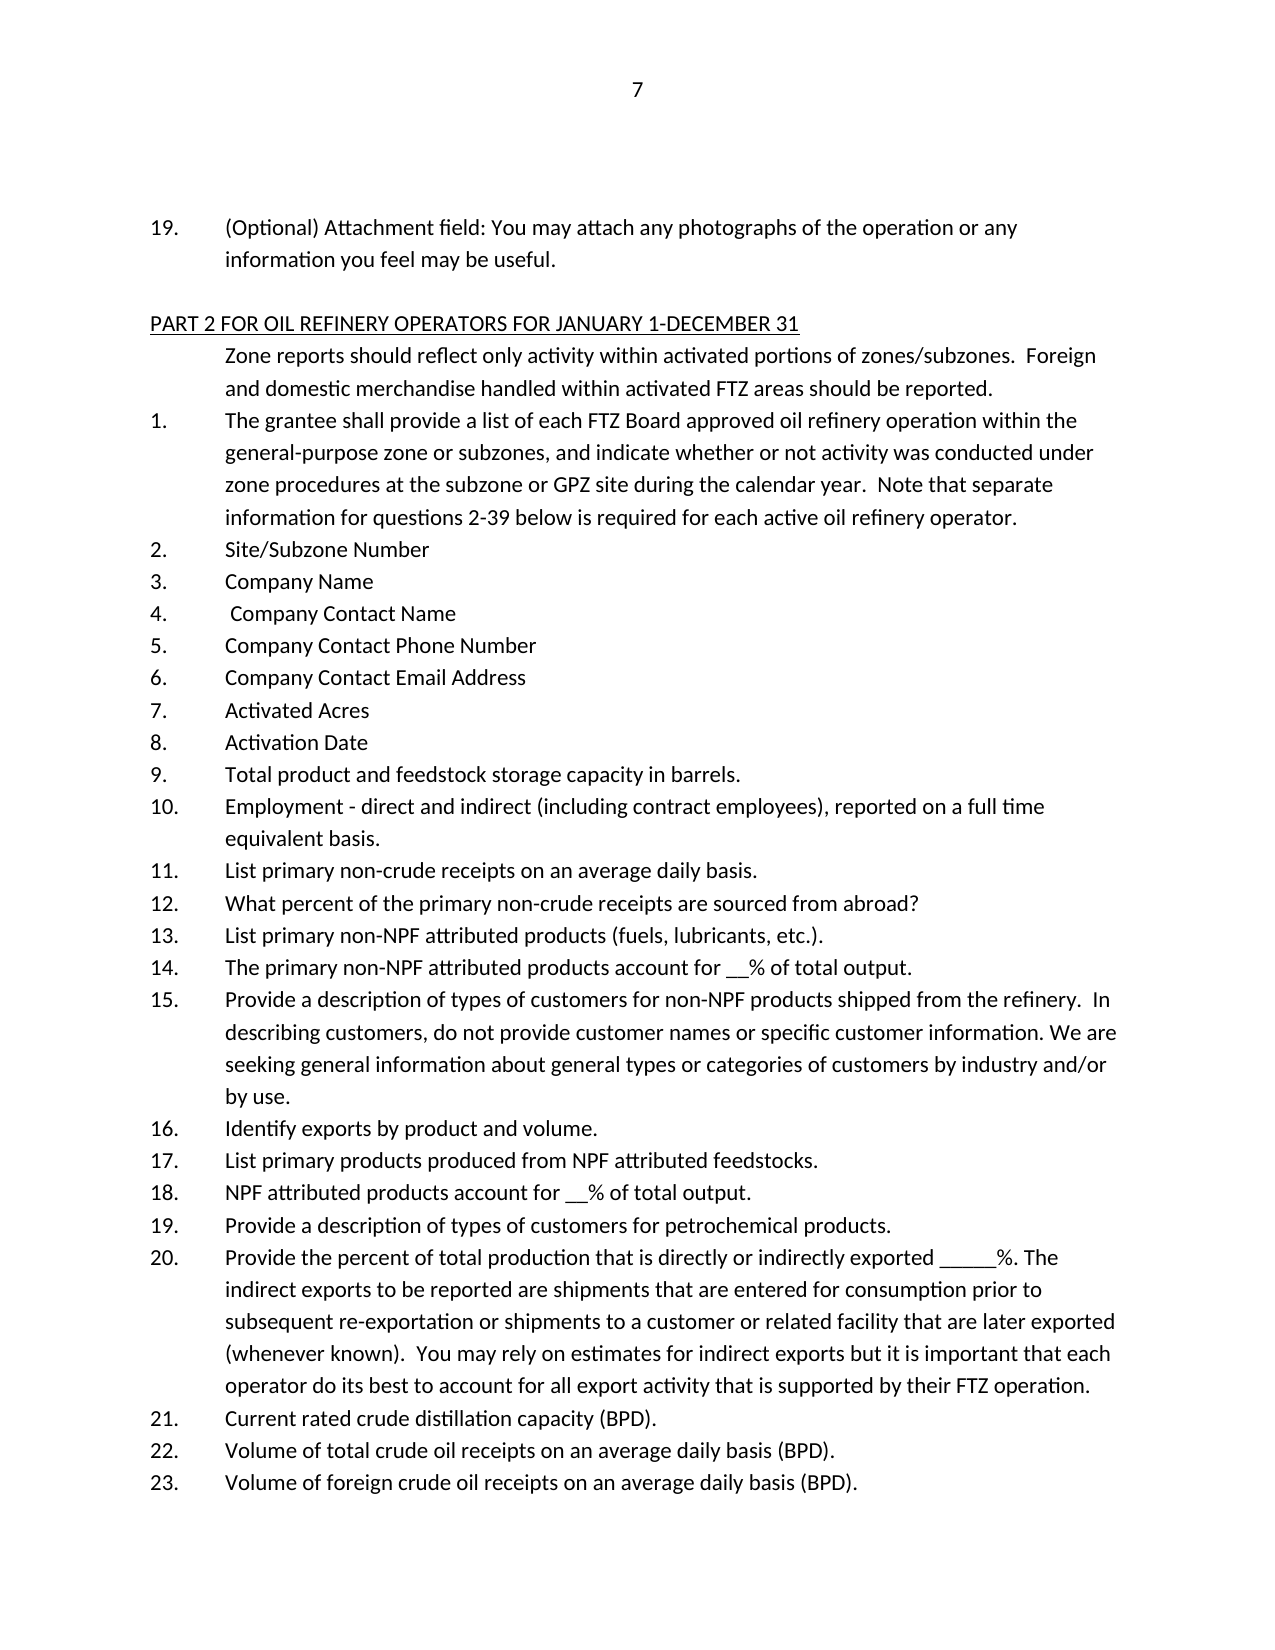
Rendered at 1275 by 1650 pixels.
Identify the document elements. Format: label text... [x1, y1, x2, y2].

list Identify exports by product and volume. [150, 1114, 1125, 1142]
list Site/Subzone Number [150, 535, 1125, 563]
list Total product and feedstock storage capacity in barrels. [150, 760, 1125, 788]
text Zone reports should reflect only activity within activated portions of zones/subzones. Foreign and domestic merchandise handled within activated FTZ areas should be reported. [225, 342, 1125, 402]
list NPF attributed products account for __% of total output. [150, 1178, 1125, 1207]
list The grantee shall provide a list of each FTZ Board approved oil refinery operation within the general-purpose zone or subzones, and indicate whether or not activity was conducted under zone procedures at the subzone or GPZ site during the calendar year. Note that separate information for questions 2-39 below is required for each active oil refinery operator. [150, 406, 1125, 531]
list Volume of total crude oil receipts on an average daily basis (BPD). [150, 1436, 1125, 1464]
list Company Contact Phone Number [150, 631, 1125, 659]
list Activated Acres [150, 696, 1125, 724]
list List primary non-NPF attributed products (fuels, lubricants, etc.). [150, 921, 1125, 949]
list Volume of foreign crude oil receipts on an average daily basis (BPD). [150, 1468, 1125, 1496]
list What percent of the primary non-crude receipts are sourced from abroad? [150, 889, 1125, 917]
list The primary non-NPF attributed products account for __% of total output. [150, 953, 1125, 981]
list Provide a description of types of customers for petrochemical products. [150, 1211, 1125, 1239]
list List primary non-crude receipts on an average daily basis. [150, 857, 1125, 885]
text PART 2 FOR OIL REFINERY OPERATORS FOR JANUARY 1-DECEMBER 31 [150, 309, 1125, 337]
list List primary products produced from NPF attributed feedstocks. [150, 1146, 1125, 1174]
list Company Contact Email Address [150, 663, 1125, 692]
list (Optional) Attachment field: You may attach any photographs of the operation or any information you feel may be useful. [150, 213, 1125, 273]
list Current rated crude distillation capacity (BPD). [150, 1404, 1125, 1432]
list Company Name [150, 567, 1125, 595]
list Activation Date [150, 728, 1125, 756]
list Provide a description of types of customers for non-NPF products shipped from the refinery. In describing customers, do not provide customer names or specific customer information. We are seeking general information about general types or categories of customers by industry and/or by use. [150, 985, 1125, 1110]
list Company Contact Name [150, 599, 1125, 627]
list Provide the percent of total production that is directly or indirectly exported _____%. The indirect exports to be reported are shipments that are entered for consumption prior to subsequent re-exportation or shipments to a customer or related facility that are later exported (whenever known). You may rely on estimates for indirect exports but it is important that each operator do its best to account for all export activity that is supported by their FTZ operation. [150, 1243, 1125, 1400]
list Employment - direct and indirect (including contract employees), reported on a full time equivalent basis. [150, 792, 1125, 852]
